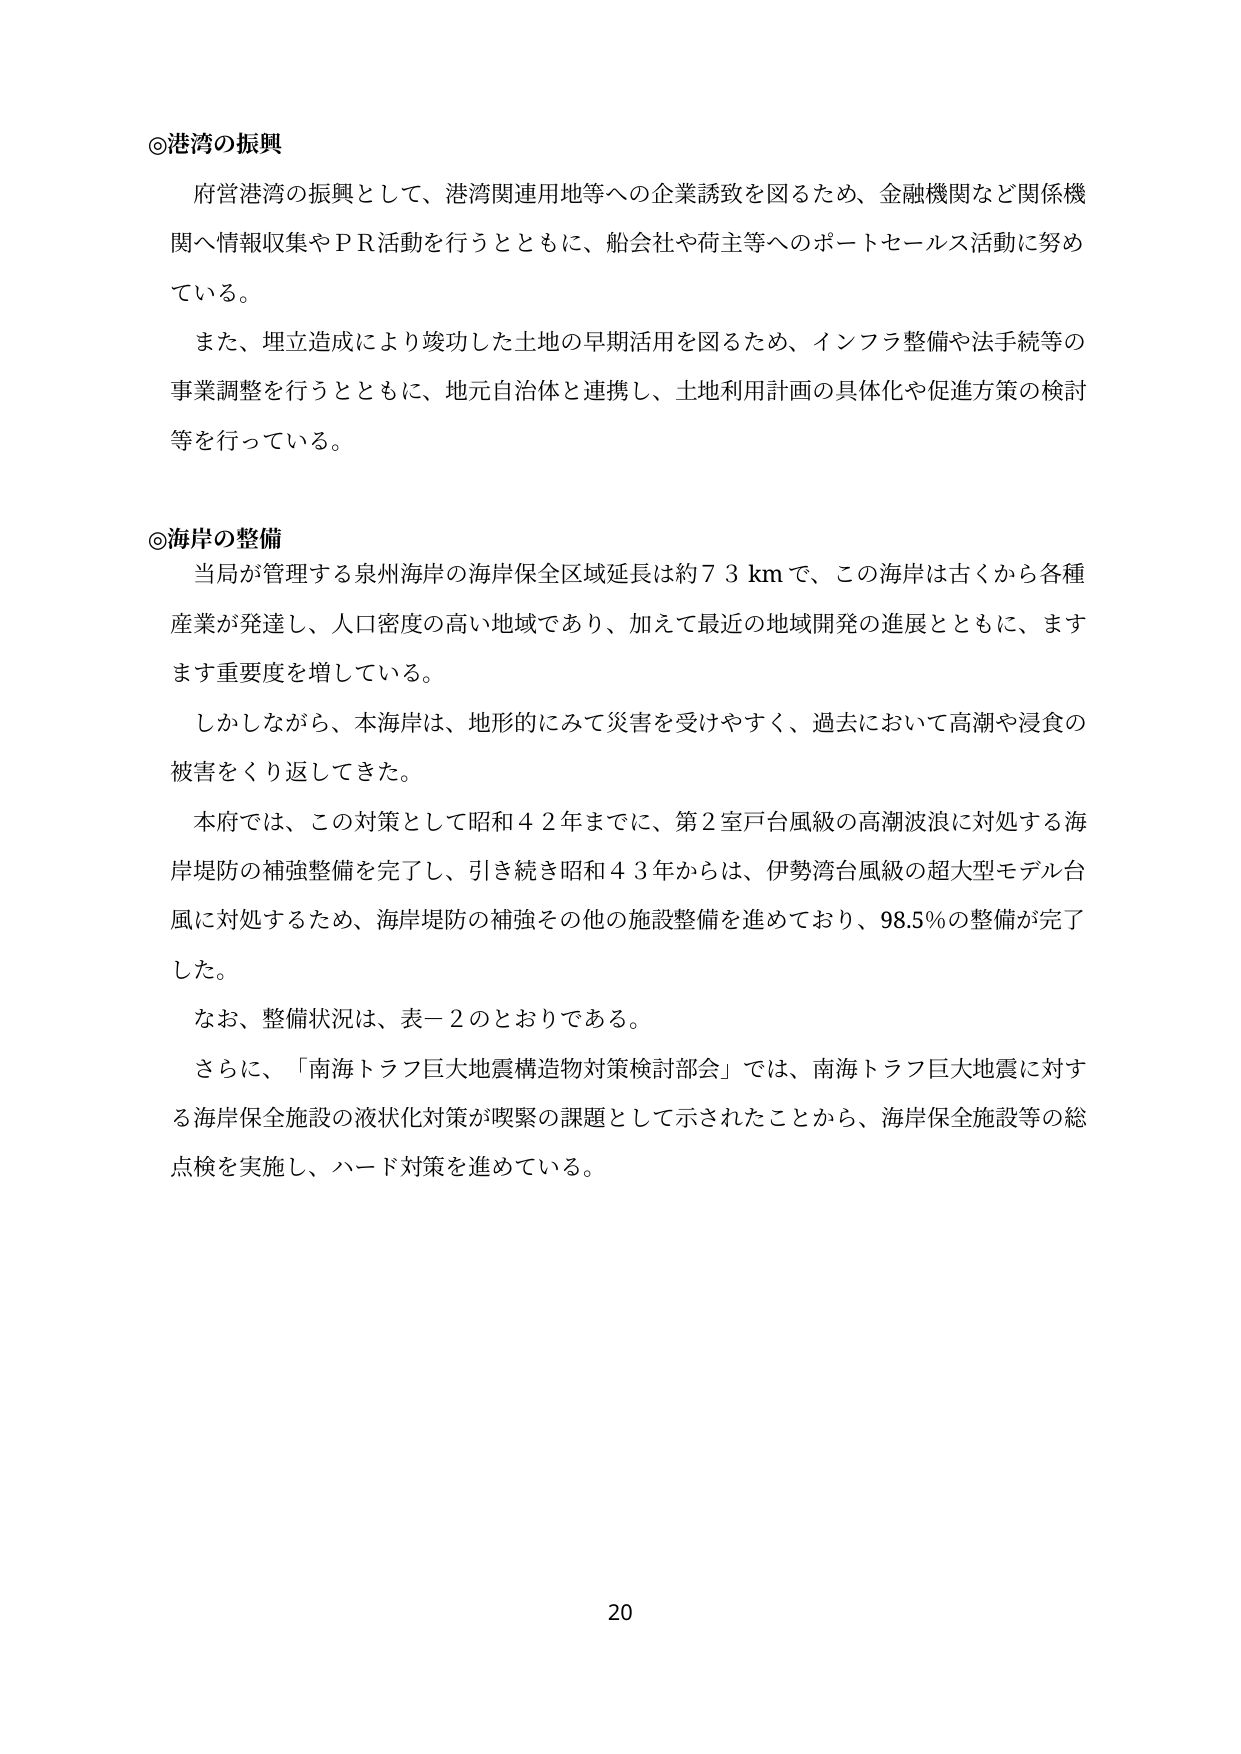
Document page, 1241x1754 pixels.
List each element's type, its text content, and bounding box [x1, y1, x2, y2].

text ◎海岸の整備 [148, 519, 1092, 557]
text なお、整備状況は、表－２のとおりである。 [148, 1001, 1092, 1034]
text さらに、「南海トラフ巨大地震構造物対策検討部会」では、南海トラフ巨大地震に対する海岸保全施設の液状化対策が喫緊の課題として示されたことから、海岸保全施設等の総点検を実施し、ハード対策を進めている。 [148, 1051, 1092, 1182]
text 府営港湾の振興として、港湾関連用地等への企業誘致を図るため、金融機関など関係機関へ情報収集やＰＲ活動を行うとともに、船会社や荷主等へのポートセールス活動に努めている。 [148, 176, 1092, 308]
text 本府では、この対策として昭和４２年までに、第２室戸台風級の高潮波浪に対処する海岸堤防の補強整備を完了し、引き続き昭和４３年からは、伊勢湾台風級の超大型モデル台風に対処するため、海岸堤防の補強その他の施設整備を進めており、98.5％の整備が完了した。 [148, 804, 1092, 985]
text 当局が管理する泉州海岸の海岸保全区域延長は約７３kmで、この海岸は古くから各種産業が発達し、人口密度の高い地域であり、加えて最近の地域開発の進展とともに、ますます重要度を増している。 [148, 557, 1092, 688]
text ◎港湾の振興 [148, 126, 1092, 159]
text しかしながら、本海岸は、地形的にみて災害を受けやすく、過去において高潮や浸食の被害をくり返してきた。 [148, 705, 1092, 787]
text また、埋立造成により竣功した土地の早期活用を図るため、インフラ整備や法手続等の事業調整を行うとともに、地元自治体と連携し、土地利用計画の具体化や促進方策の検討等を行っている。 [148, 324, 1092, 456]
